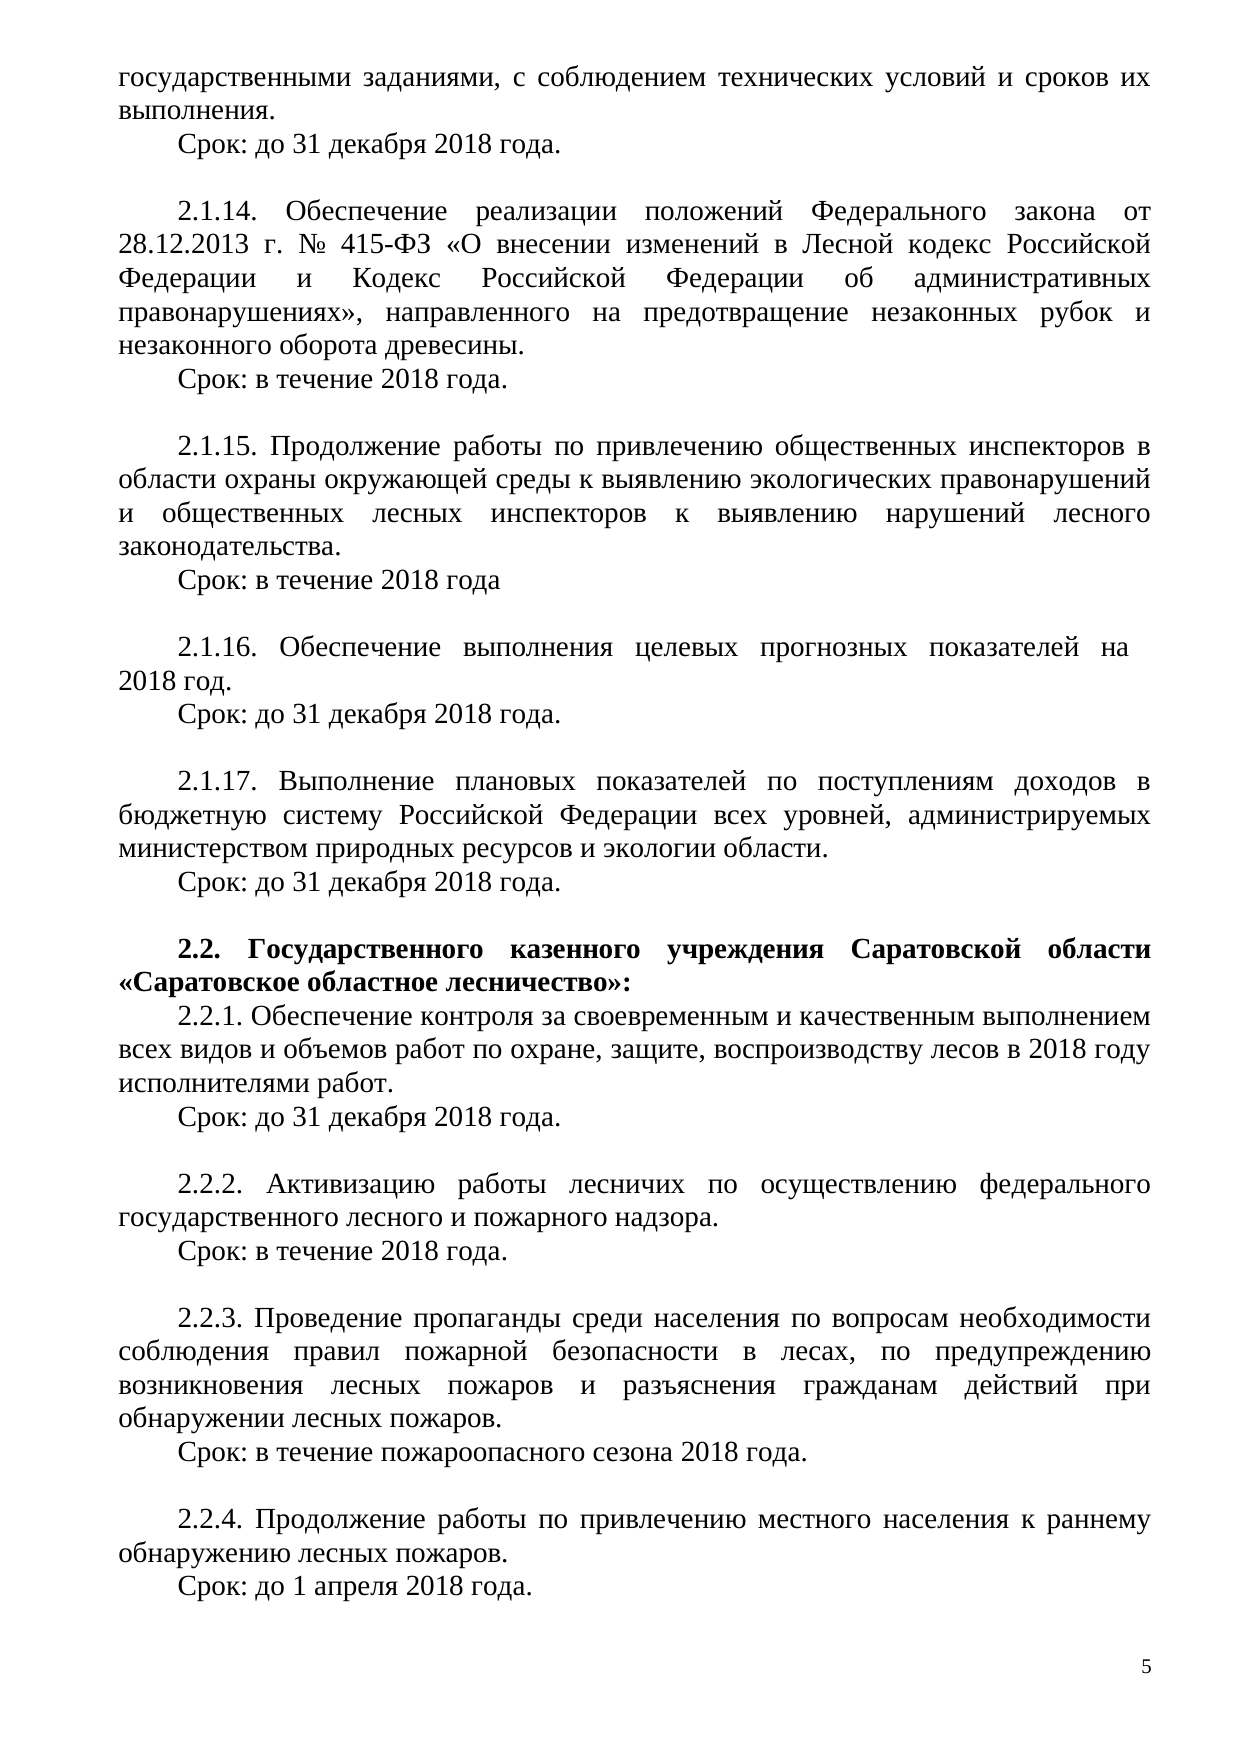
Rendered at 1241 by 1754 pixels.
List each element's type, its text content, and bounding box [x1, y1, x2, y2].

text 2.2. Государственного казенного учреждения Саратовской области «Саратовское областное лесничество»: [118, 931, 1152, 998]
text 2.2.3. Проведение пропаганды среди населения по вопросам необходимости соблюдения правил пожарной безопасности в лесах, по предупреждению возникновения лесных пожаров и разъяснения гражданам действий при обнаружении лесных пожаров. [118, 1300, 1152, 1434]
text Срок: в течение 2018 года. [118, 1233, 1152, 1267]
text Срок: в течение пожароопасного сезона 2018 года. [118, 1434, 1152, 1468]
list 2.1.15. Продолжение работы по привлечению общественных инспекторов в области охраны окружающей среды к выявлению экологических правонарушений и общественных лесных инспекторов к выявлению нарушений лесного законодательства. [118, 428, 1152, 562]
list Срок: до 31 декабря 2018 года. [118, 1099, 1152, 1132]
list Срок: в течение 2018 года. [118, 361, 1152, 394]
list 2.1.16. Обеспечение выполнения целевых прогнозных показателей на 2018 год. [118, 629, 1152, 696]
text 2.2.4. Продолжение работы по привлечению местного населения к раннему обнаружению лесных пожаров. [118, 1501, 1152, 1568]
text 2.1.17. Выполнение плановых показателей по поступлениям доходов в бюджетную систему Российской Федерации всех уровней, администрируемых министерством природных ресурсов и экологии области. [118, 763, 1152, 864]
text 2.2.1. Обеспечение контроля за своевременным и качественным выполнением всех видов и объемов работ по охране, защите, воспроизводству лесов в 2018 году исполнителями работ. [118, 998, 1152, 1099]
list Срок: до 31 декабря 2018 года. [118, 126, 1152, 160]
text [118, 59, 1152, 126]
text Срок: до 1 апреля 2018 года. [118, 1568, 1152, 1602]
list Срок: в течение 2018 года [118, 562, 1152, 596]
text 2.2.2. Активизацию работы лесничих по осуществлению федерального государственного лесного и пожарного надзора. [118, 1166, 1152, 1233]
list Срок: до 31 декабря 2018 года. [118, 696, 1152, 730]
list Срок: до 31 декабря 2018 года. [118, 864, 1152, 898]
list 2.1.14. Обеспечение реализации положений Федерального закона от 28.12.2013 г. № 415-ФЗ «О внесении изменений в Лесной кодекс Российской Федерации и Кодекс Российской Федерации об административных правонарушениях», направленного на предотвращение незаконных рубок и незаконного оборота древесины. [118, 193, 1152, 361]
